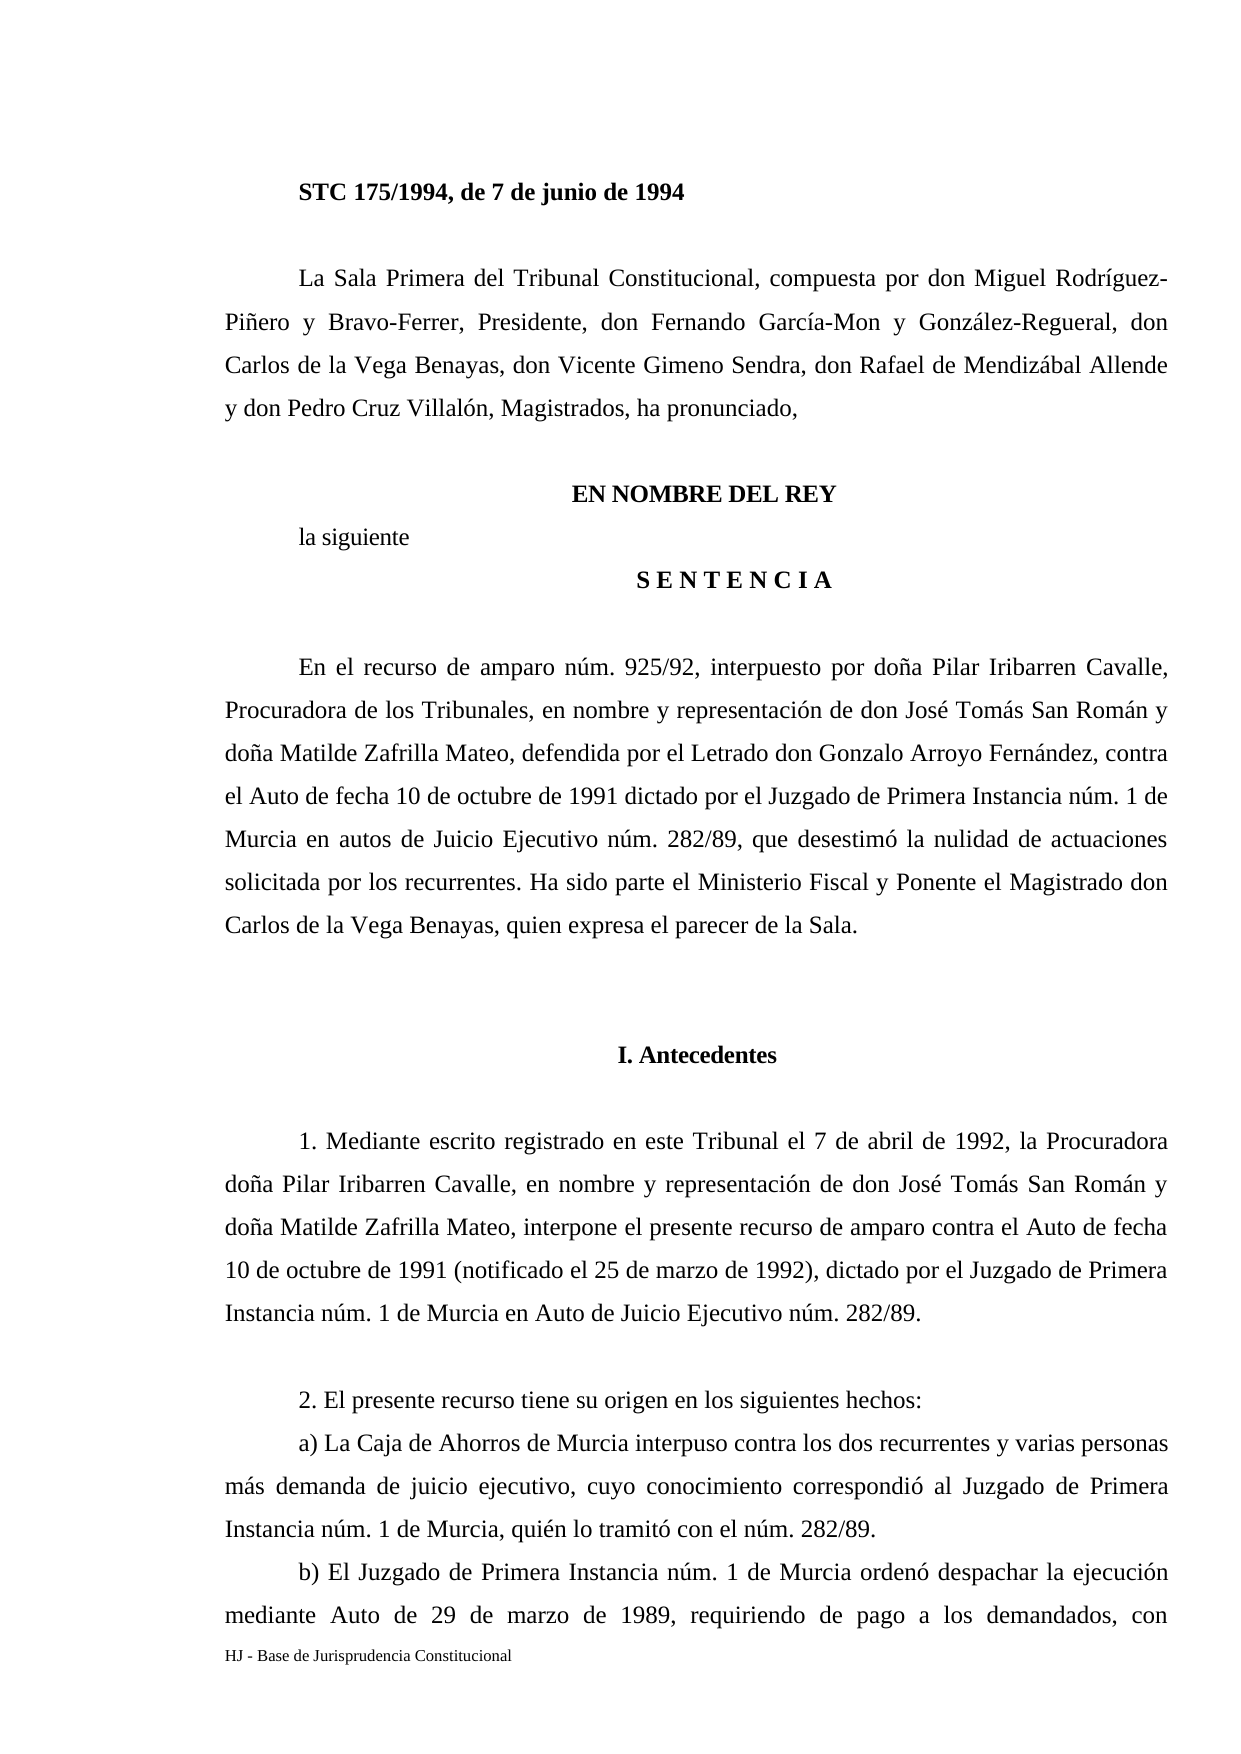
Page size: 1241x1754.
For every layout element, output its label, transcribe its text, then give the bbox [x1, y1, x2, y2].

text STC 175/1994, de 7 de junio de 1994 [224, 177, 1169, 206]
text En el recurso de amparo núm. 925/92, interpuesto por doña Pilar Iribarren Cavalle, Procuradora de los Tribunales, en nombre y representación de don José Tomás San Román y doña Matilde Zafrilla Mateo, defendida por el Letrado don Gonzalo Arroyo Fernández, contra el Auto de fecha 10 de octubre de 1991 dictado por el Juzgado de Primera Instancia núm. 1 de Murcia en autos de Juicio Ejecutivo núm. 282/89, que desestimó la nulidad de actuaciones solicitada por los recurrentes. Ha sido parte el Ministerio Fiscal y Ponente el Magistrado don Carlos de la Vega Benayas, quien expresa el parecer de la Sala. [224, 652, 1169, 939]
text EN NOMBRE DEL REY [224, 479, 1110, 508]
text S E N T E N C I A [224, 565, 1169, 594]
text La Sala Primera del Tribunal Constitucional, compuesta por don Miguel Rodríguez-Piñero y Bravo-Ferrer, Presidente, don Fernando García-Mon y González-Regueral, don Carlos de la Vega Benayas, don Vicente Gimeno Sendra, don Rafael de Mendizábal Allende y don Pedro Cruz Villalón, Magistrados, ha pronunciado, [224, 263, 1169, 422]
text la siguiente [224, 522, 1110, 551]
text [224, 1557, 1169, 1629]
text 2. El presente recurso tiene su origen en los siguientes hechos: [224, 1385, 1169, 1413]
text a) La Caja de Ahorros de Murcia interpuso contra los dos recurrentes y varias personas más demanda de juicio ejecutivo, cuyo conocimiento correspondió al Juzgado de Primera Instancia núm. 1 de Murcia, quién lo tramitó con el núm. 282/89. [224, 1428, 1169, 1543]
text I. Antecedentes [224, 1040, 1169, 1068]
text 1. Mediante escrito registrado en este Tribunal el 7 de abril de 1992, la Procuradora doña Pilar Iribarren Cavalle, en nombre y representación de don José Tomás San Román y doña Matilde Zafrilla Mateo, interpone el presente recurso de amparo contra el Auto de fecha 10 de octubre de 1991 (notificado el 25 de marzo de 1992), dictado por el Juzgado de Primera Instancia núm. 1 de Murcia en Auto de Juicio Ejecutivo núm. 282/89. [224, 1126, 1169, 1327]
